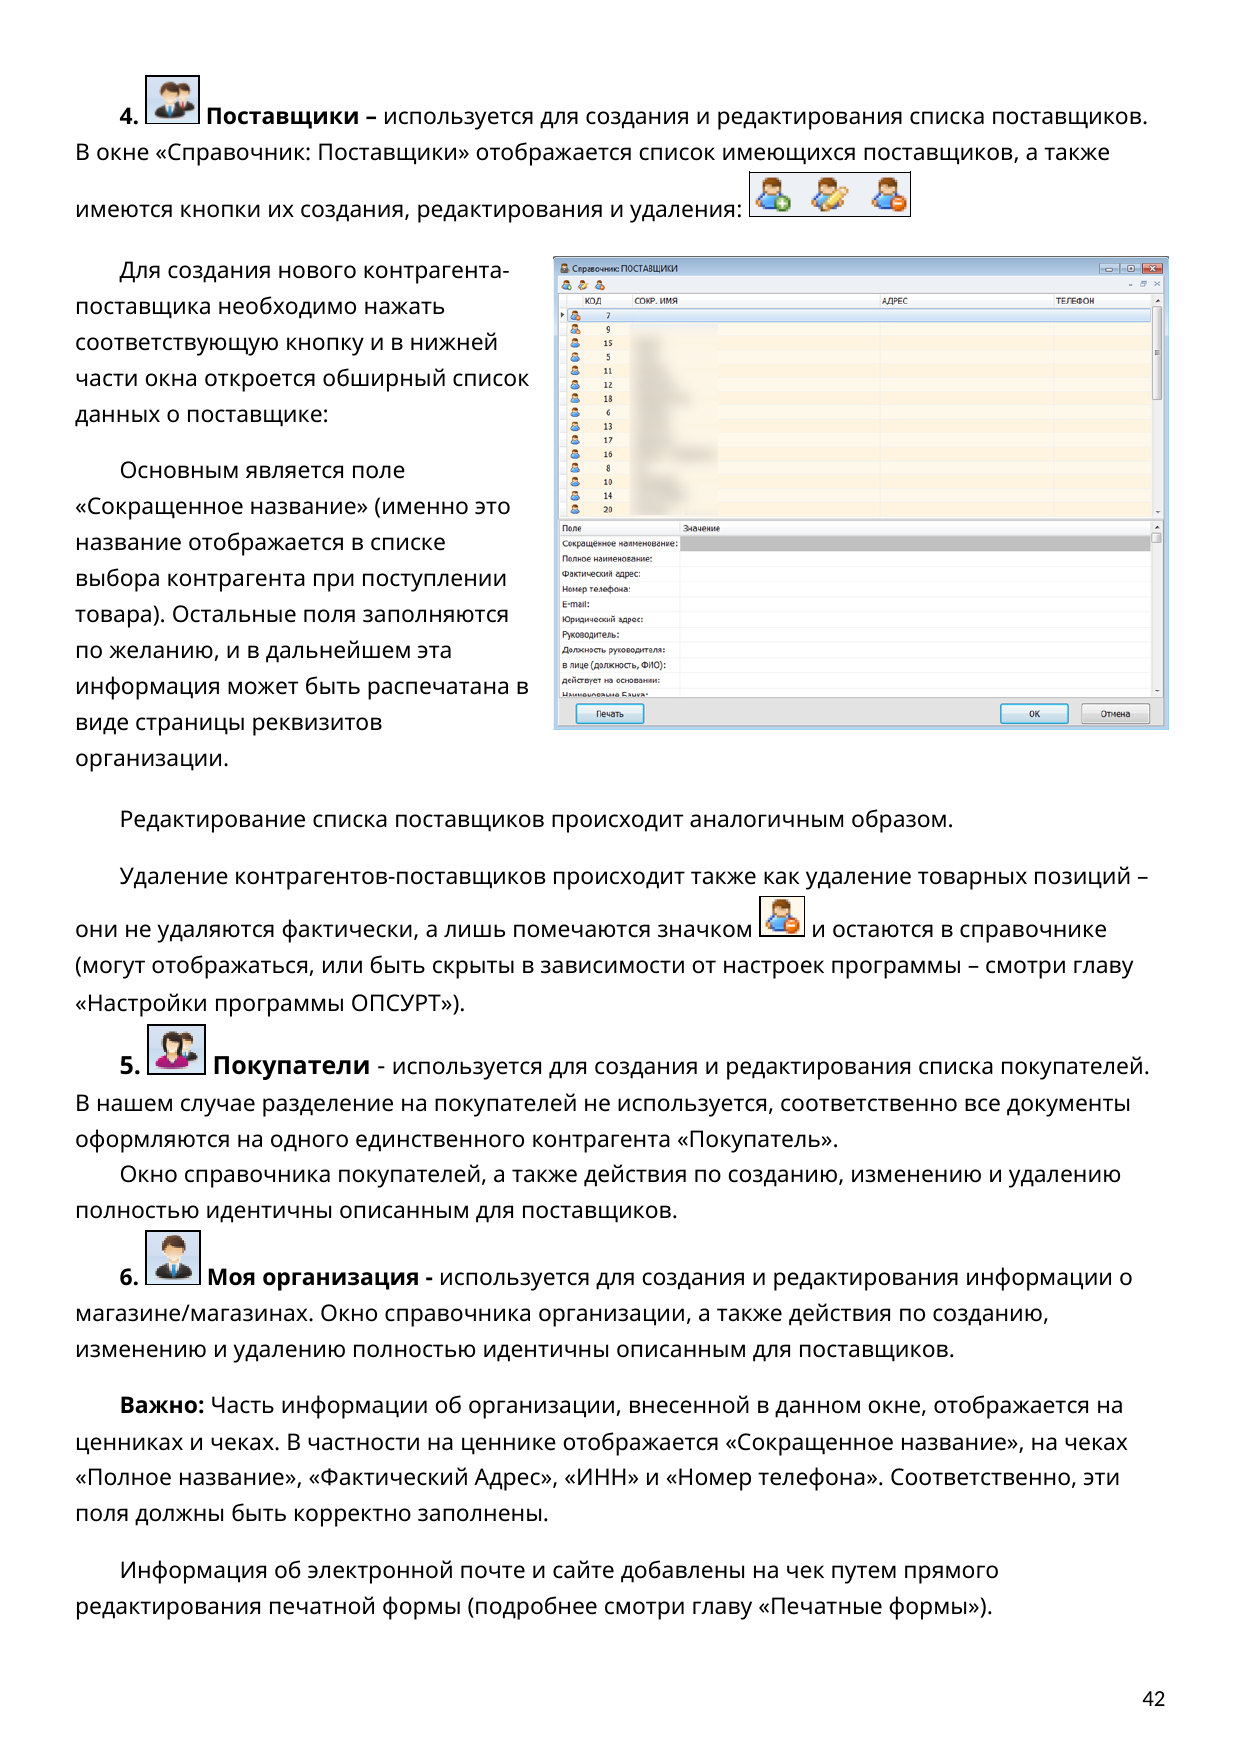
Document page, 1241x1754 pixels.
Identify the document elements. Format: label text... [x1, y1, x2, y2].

text Основным является поле «Сокращенное название» (именно это название отображается в списке выбора контрагента при поступлении товара). Остальные поля заполняются по желанию, и в дальнейшем эта информация может быть распечатана в виде страницы реквизитов организации. [75, 454, 1165, 773]
text Важно: Часть информации об организации, внесенной в данном окне, отображается на ценниках и чеках. В частности на ценнике отображается «Сокращенное название», на чеках «Полное название», «Фактический Адрес», «ИНН» и «Номер телефона». Соответственно, эти поля должны быть корректно заполнены. [75, 1389, 1165, 1528]
text Окно справочника покупателей, а также действия по созданию, изменению и удалению полностью идентичны описанным для поставщиков. [75, 1158, 1165, 1226]
text Редактирование списка поставщиков происходит аналогичным образом. [75, 803, 1165, 834]
picture [551, 254, 1169, 730]
picture [761, 897, 804, 935]
text Удаление контрагентов-поставщиков происходит также как удаление товарных позиций – они не удаляются фактически, а лишь помечаются значком и остаются в справочнике (могут отображаться, или быть скрыты в зависимости от настроек программы – смотри главу «Настройки программы ОПСУРТ»). [75, 859, 1165, 1019]
text Для создания нового контрагента-поставщика необходимо нажать соответствующую кнопку и в нижней части окна откроется обширный список данных о поставщике: [75, 254, 551, 429]
text 6. Моя организация - используется для создания и редактирования информации о магазине/магазинах. Окно справочника организации, а также действия по созданию, изменению и удалению полностью идентичны описанным для поставщиков. [75, 1230, 1165, 1364]
text Информация об электронной почте и сайте добавлены на чек путем прямого редактирования печатной формы (подробнее смотри главу «Печатные формы»). [75, 1554, 1165, 1621]
picture [750, 173, 910, 216]
text 4. Поставщики – используется для создания и редактирования списка поставщиков. В окне «Справочник: Поставщики» отображается список имеющихся поставщиков, а также имеются кнопки их создания, редактирования и удаления: [75, 75, 1165, 224]
text 5. Покупатели - используется для создания и редактирования списка покупателей. В нашем случае разделение на покупателей не используется, соответственно все документы оформляются на одного единственного контрагента «Покупатель». [75, 1024, 1165, 1154]
picture [147, 1232, 199, 1284]
picture [149, 1026, 204, 1073]
picture [147, 77, 198, 123]
